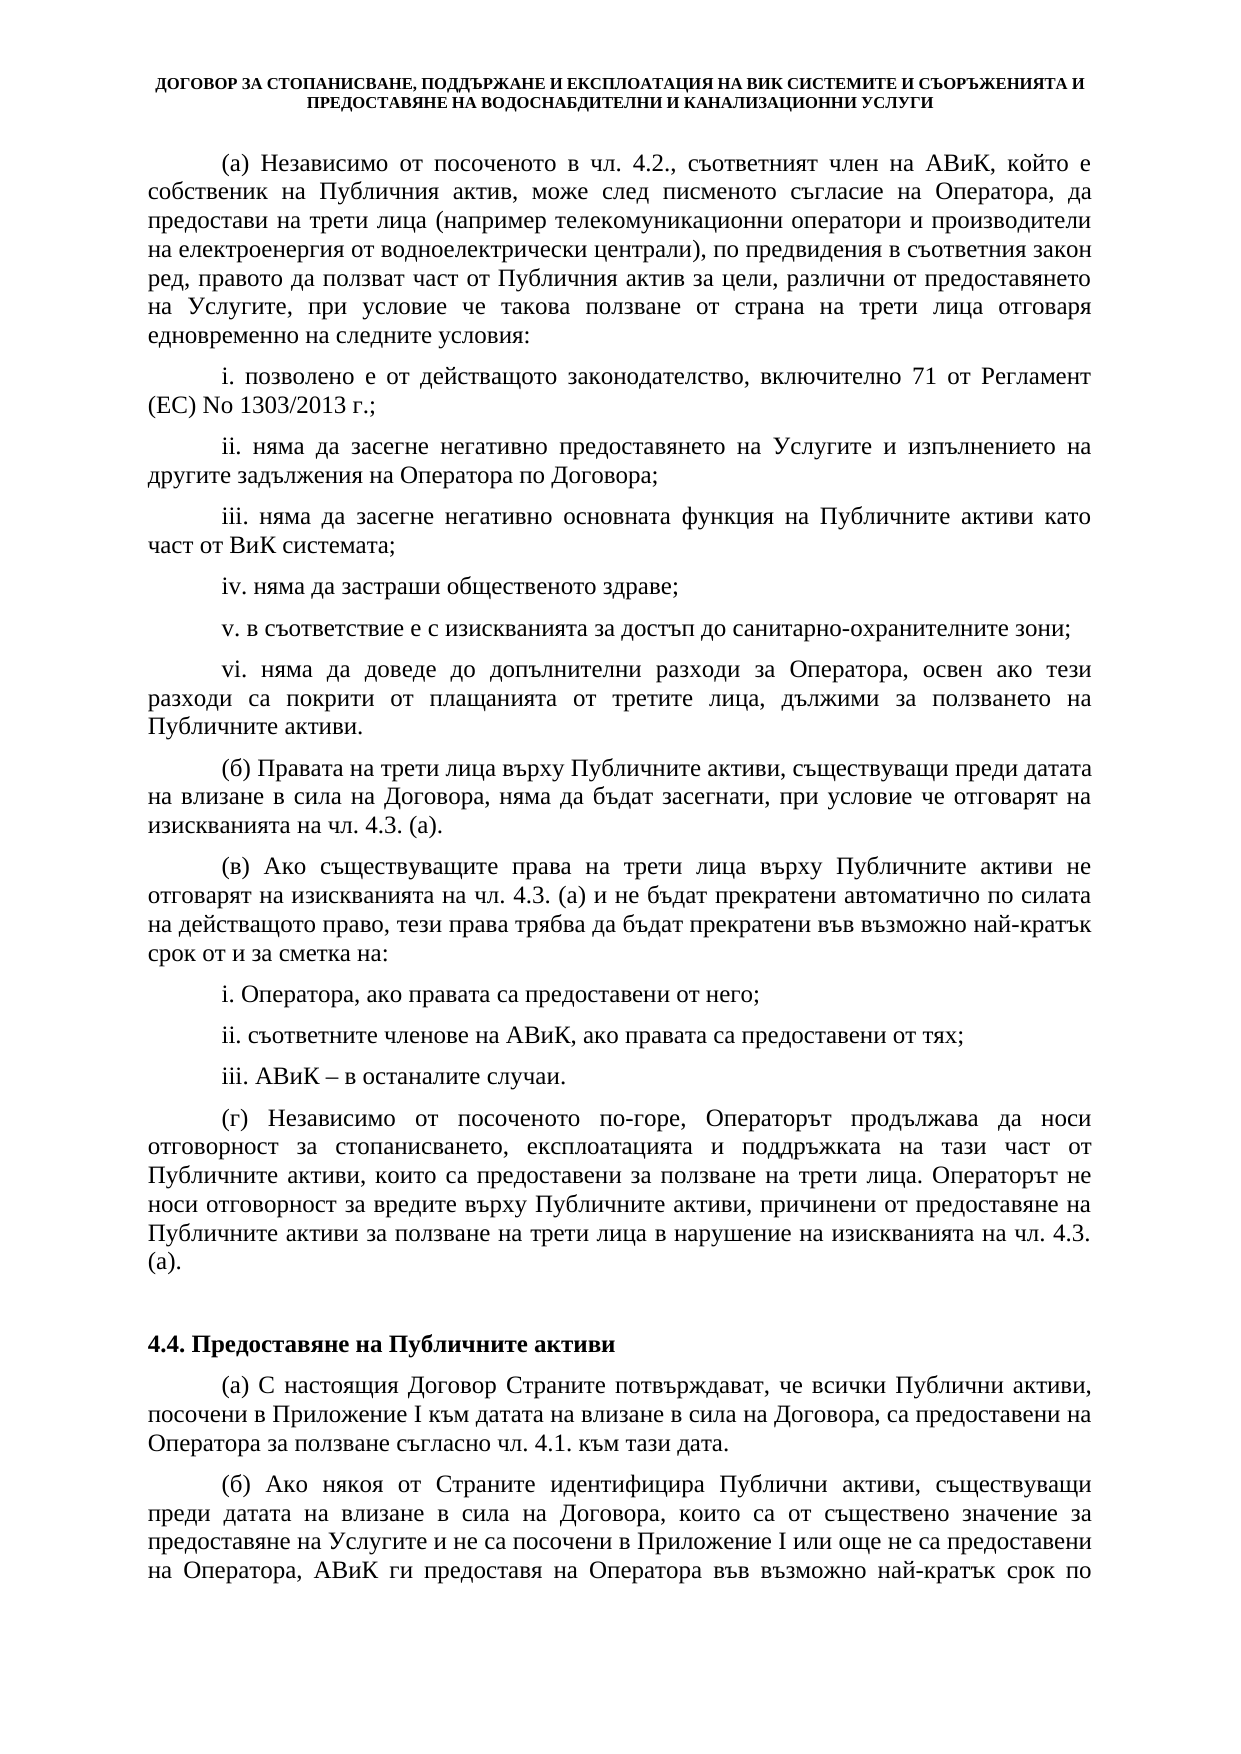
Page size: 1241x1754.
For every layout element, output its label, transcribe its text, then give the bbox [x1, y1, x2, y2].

text (г) Независимо от посоченото по-горе, Операторът продължава да носи отговорност за стопанисването, експлоатацията и поддръжката на тази част от Публичните активи, които са предоставени за ползване на трети лица. Операторът не носи отговорност за вредите върху Публичните активи, причинени от предоставяне на Публичните активи за ползване на трети лица в нарушение на изискванията на чл. 4.3. (а). [148, 1103, 1093, 1275]
text (в) Ако съществуващите права на трети лица върху Публичните активи не отговарят на изискванията на чл. 4.3. (а) и не бъдат прекратени автоматично по силата на действащото право, тези права трябва да бъдат прекратени във възможно най-кратък срок от и за сметка на: [148, 851, 1093, 966]
text ii. съответните членове на АВиК, ако правата са предоставени от тях; [221, 1020, 1093, 1049]
text i. Оператора, ако правата са предоставени от него; [221, 979, 1093, 1008]
text ii. няма да засегне негативно предоставянето на Услугите и изпълнението на другите задължения на Оператора по Договора; [148, 431, 1093, 489]
subtitle 4.4. Предоставяне на Публичните активи [148, 1329, 1093, 1358]
text (б) Правата на трети лица върху Публичните активи, съществуващи преди датата на влизане в сила на Договора, няма да бъдат засегнати, при условие че отговарят на изискванията на чл. 4.3. (а). [148, 753, 1093, 839]
text iii. няма да засегне негативно основната функция на Публичните активи като част от ВиК системата; [148, 501, 1093, 559]
text iii. АВиК – в останалите случаи. [221, 1061, 1093, 1090]
text vi. няма да доведе до допълнителни разходи за Оператора, освен ако тези разходи са покрити от плащанията от третите лица, дължими за ползването на Публичните активи. [148, 654, 1093, 740]
text i. позволено е от действащото законодателство, включително 71 от Регламент (EС) No 1303/2013 г.; [148, 361, 1093, 419]
text iv. няма да застраши общественото здраве; [148, 571, 1093, 600]
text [148, 1469, 1093, 1584]
text (а) С настоящия Договор Страните потвърждават, че всички Публични активи, посочени в Приложение I към датата на влизане в сила на Договора, са предоставени на Оператора за ползване съгласно чл. 4.1. към тази дата. [148, 1370, 1093, 1456]
text v. в съответствие е с изискванията за достъп до санитарно-охранителните зони; [148, 613, 1093, 641]
text (а) Независимо от посоченото в чл. 4.2., съответният член на АВиК, който е собственик на Публичния актив, може след писменото съгласие на Оператора, да предостави на трети лица (например телекомуникационни оператори и производители на електроенергия от водноелектрически централи), по предвидения в съответния закон ред, правото да ползват част от Публичния актив за цели, различни от предоставянето на Услугите, при условие че такова ползване от страна на трети лица отговаря едновременно на следните условия: [148, 148, 1093, 349]
